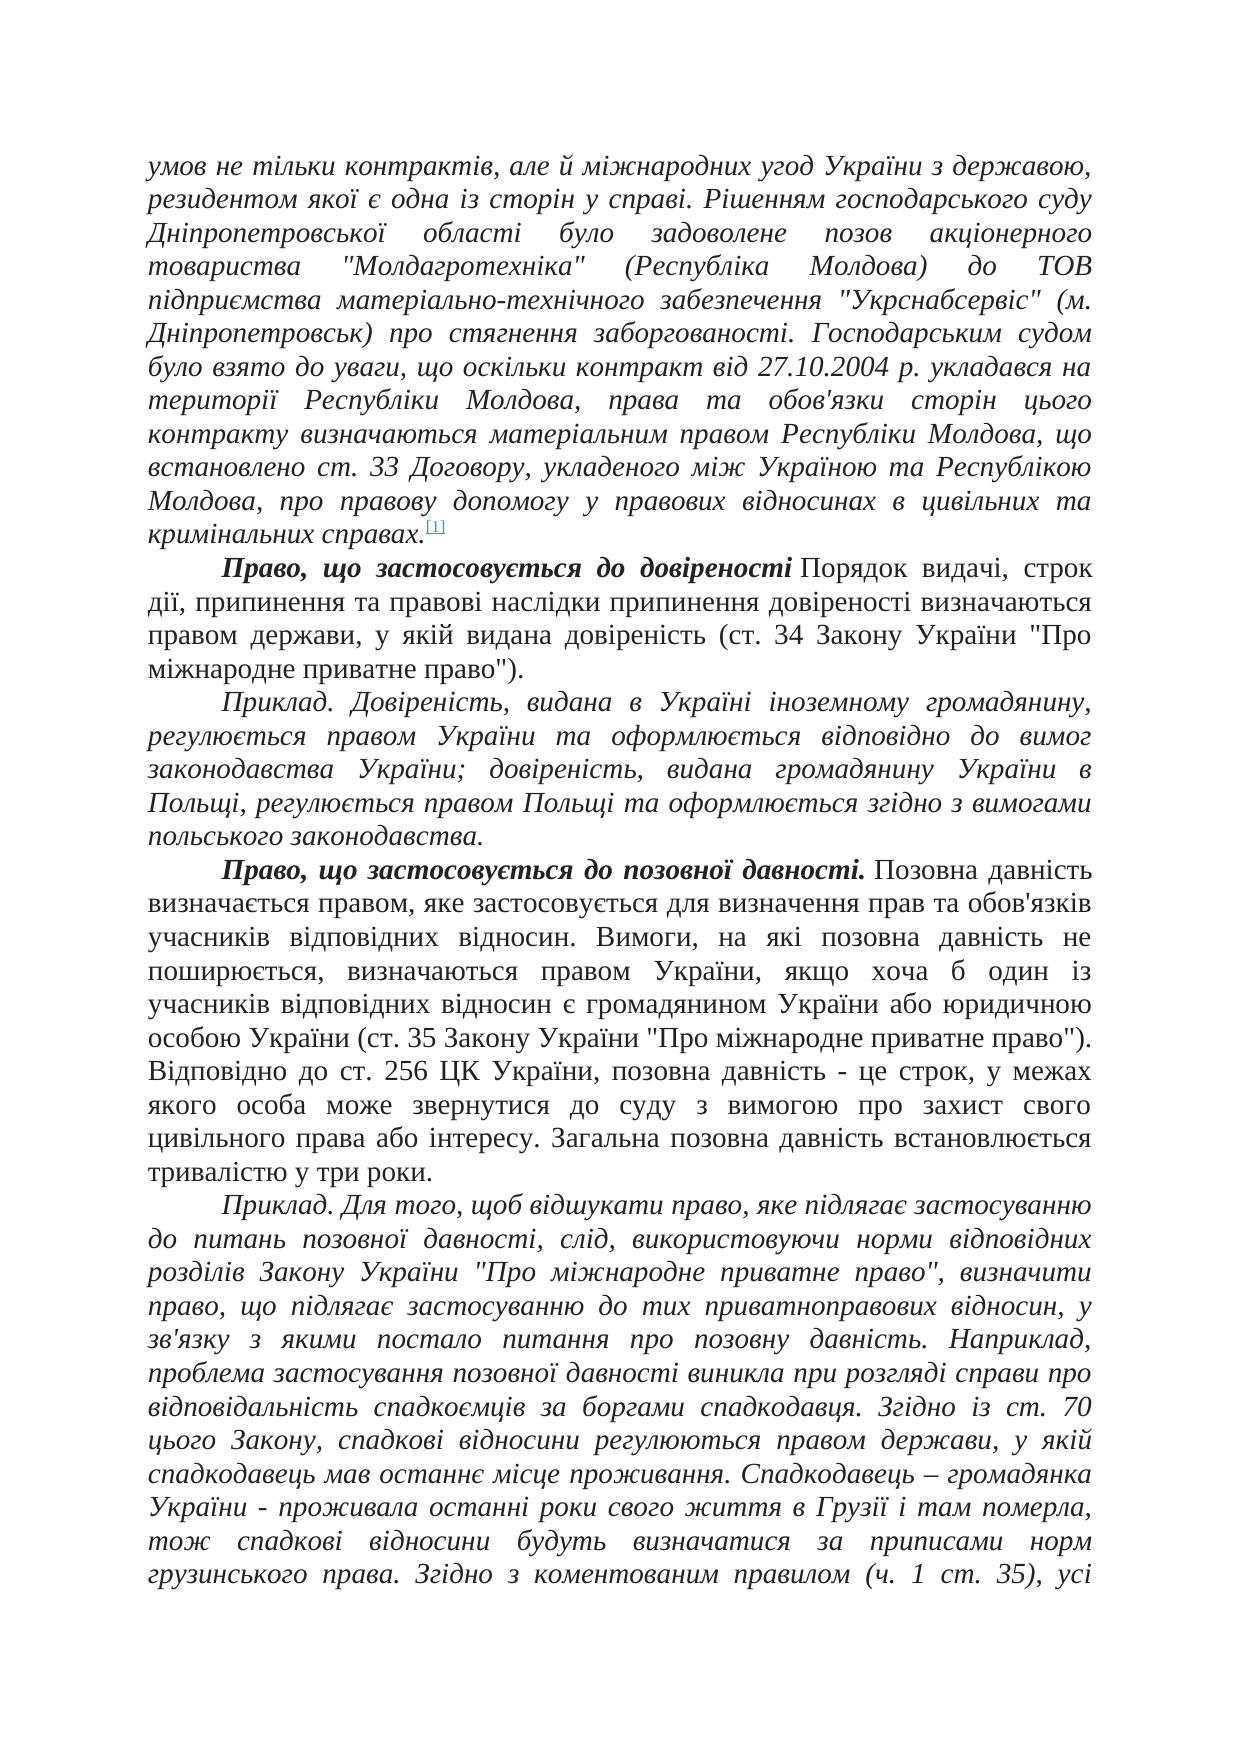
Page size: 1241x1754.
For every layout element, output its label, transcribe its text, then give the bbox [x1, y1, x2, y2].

text Приклад. Довіреність, видана в Україні іноземному громадянину, регулюється правом України та оформлюється відповідно до вимог законодавства України; довіреність, видана громадянину України в Польщі, регулюється правом Польщі та оформлюється згідно з вимогами польського законодавства. [148, 684, 1093, 852]
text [148, 148, 1093, 550]
text Право, що застосовується до довіреності Порядок видачі, строк дії, припинення та правові наслідки припинення довіреності визначаються правом держави, у якій видана довіреність (ст. 34 Закону України "Про міжнародне приватне право"). [148, 550, 1093, 684]
text Право, що застосовується до позовної давності. Позовна давність визначається правом, яке застосовується для визначення прав та обов'язків учасників відповідних відносин. Вимоги, на які позовна давність не поширюється, визначаються правом України, якщо хоча б один із учасників відповідних відносин є громадянином України або юридичною особою України (ст. 35 Закону України "Про міжнародне приватне право"). Відповідно до ст. 256 ЦК України, позовна давність - це строк, у межах якого особа може звернутися до суду з вимогою про захист свого цивільного права або інтересу. Загальна позовна давність встановлюється тривалістю у три роки. [148, 852, 1093, 1187]
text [148, 1187, 1093, 1590]
